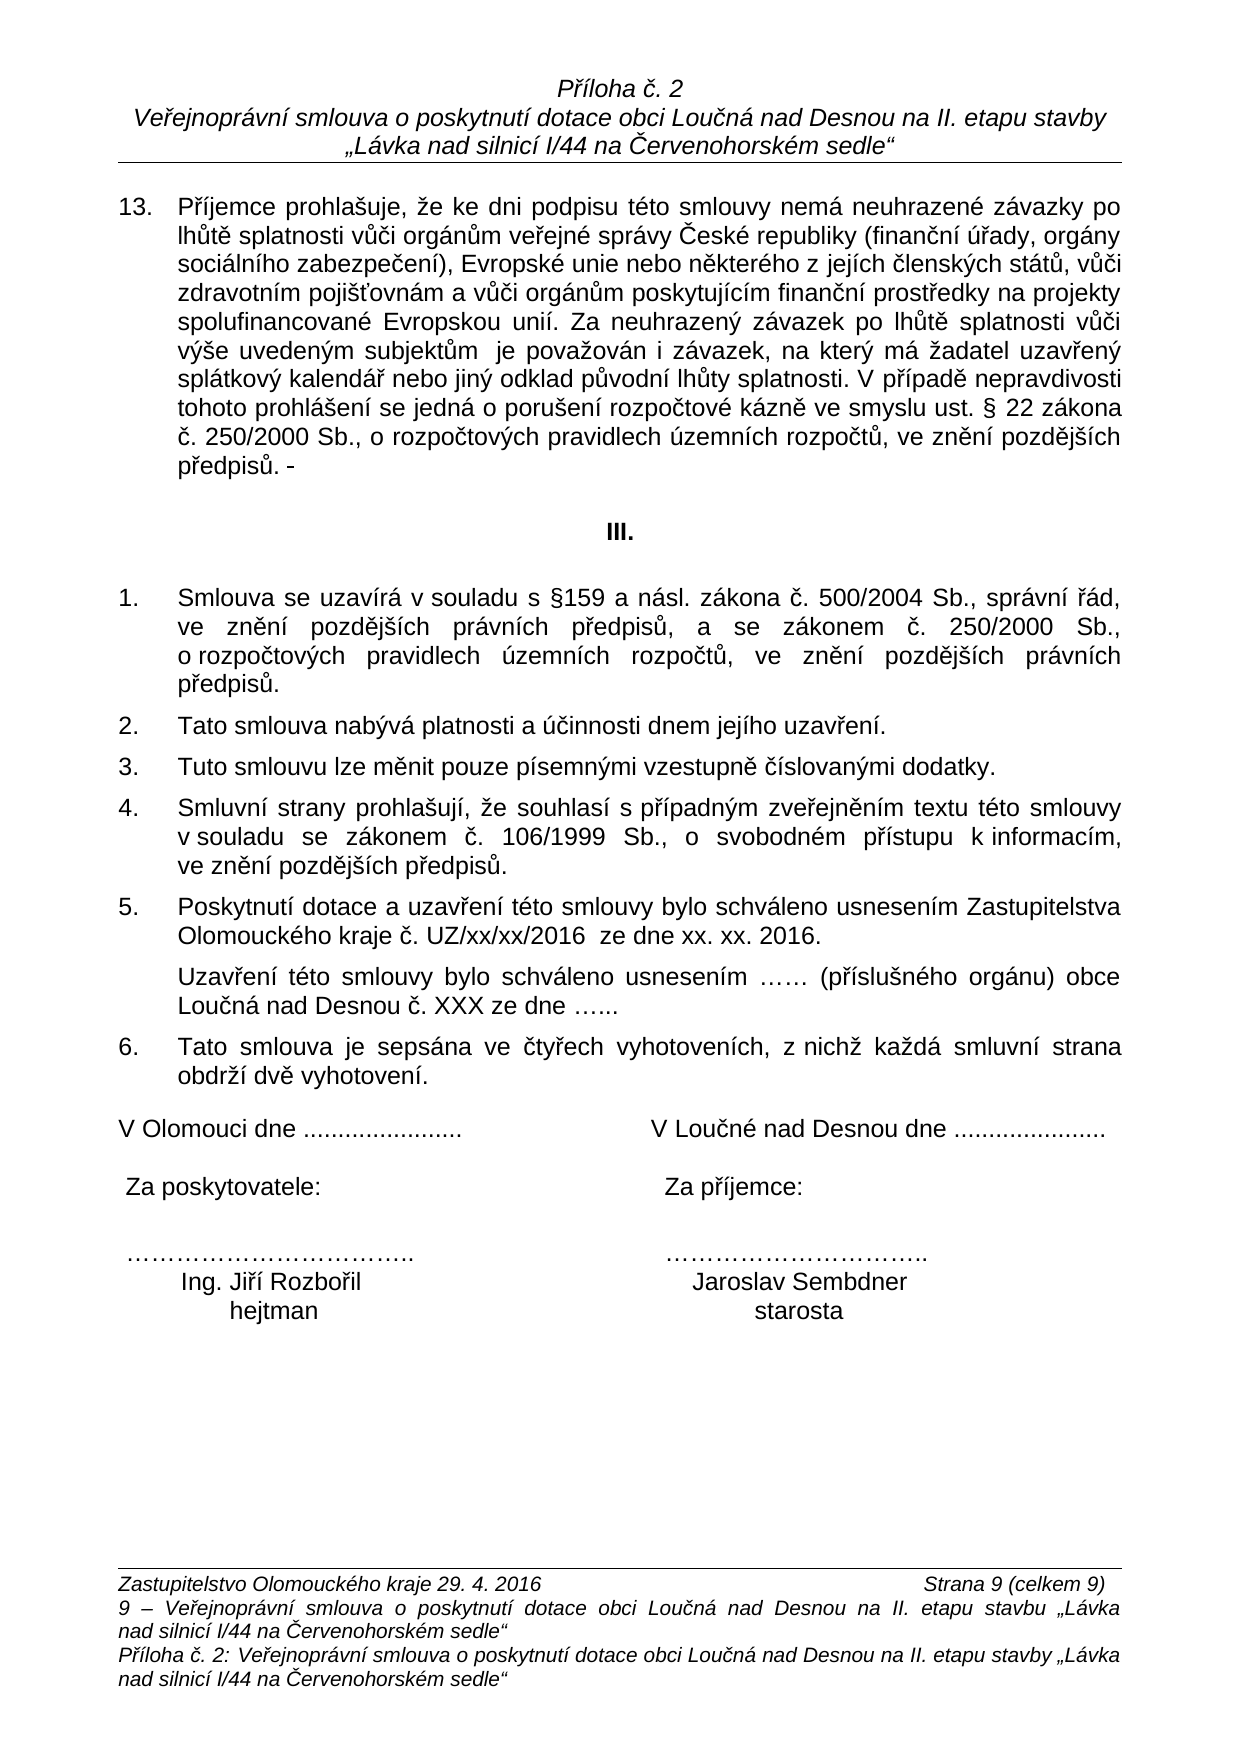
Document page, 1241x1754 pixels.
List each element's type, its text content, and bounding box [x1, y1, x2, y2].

table_header Za poskytovatele: [118, 1168, 657, 1238]
list Smlouva se uzavírá v souladu s §159 a násl. zákona č. 500/2004 Sb., správní řád, ve znění pozdějších právních předpisů, a se zákonem č. 250/2000 Sb., o rozpočtových pravidlech územních rozpočtů, ve znění pozdějších právních předpisů. [118, 583, 1122, 698]
list Tato smlouva nabývá platnosti a účinnosti dnem jejího uzavření. [118, 711, 1122, 739]
table_cell …………………………….. Ing. Jiří Rozbořil hejtman [118, 1238, 657, 1324]
table_header Za příjemce: [657, 1168, 1137, 1238]
list Tato smlouva je sepsána ve čtyřech vyhotoveních, z nichž každá smluvní strana obdrží dvě vyhotovení. [118, 1032, 1122, 1089]
list Příjemce prohlašuje, že ke dni podpisu této smlouvy nemá neuhrazené závazky po lhůtě splatnosti vůči orgánům veřejné správy České republiky (finanční úřady, orgány sociálního zabezpečení), Evropské unie nebo některého z jejích členských států, vůči zdravotním pojišťovnám a vůči orgánům poskytujícím finanční prostředky na projekty spolufinancované Evropskou unií. Za neuhrazený závazek po lhůtě splatnosti vůči výše uvedeným subjektům je považován i závazek, na který má žadatel uzavřený splátkový kalendář nebo jiný odklad původní lhůty splatnosti. V případě nepravdivosti tohoto prohlášení se jedná o porušení rozpočtové kázně ve smyslu ust. § 22 zákona č. 250/2000 Sb., o rozpočtových pravidlech územních rozpočtů, ve znění pozdějších předpisů. [118, 192, 1122, 479]
list Tuto smlouvu lze měnit pouze písemnými vzestupně číslovanými dodatky. [118, 752, 1122, 781]
table_cell ………………………….. Jaroslav Sembdner starosta [657, 1238, 1137, 1324]
list Smluvní strany prohlašují, že souhlasí s případným zveřejněním textu této smlouvy v souladu se zákonem č. 106/1999 Sb., o svobodném přístupu k informacím, ve znění pozdějších předpisů. [118, 793, 1122, 879]
text III. [118, 517, 1122, 546]
text V Olomouci dne ....................... V Loučné nad Desnou dne ...................... [118, 1114, 1122, 1143]
text Uzavření této smlouvy bylo schváleno usnesením …… (příslušného orgánu) obce Loučná nad Desnou č. XXX ze dne …... [177, 962, 1122, 1019]
list Poskytnutí dotace a uzavření této smlouvy bylo schváleno usnesením Zastupitelstva Olomouckého kraje č. UZ/xx/xx/2016 ze dne xx. xx. 2016. [118, 892, 1122, 949]
